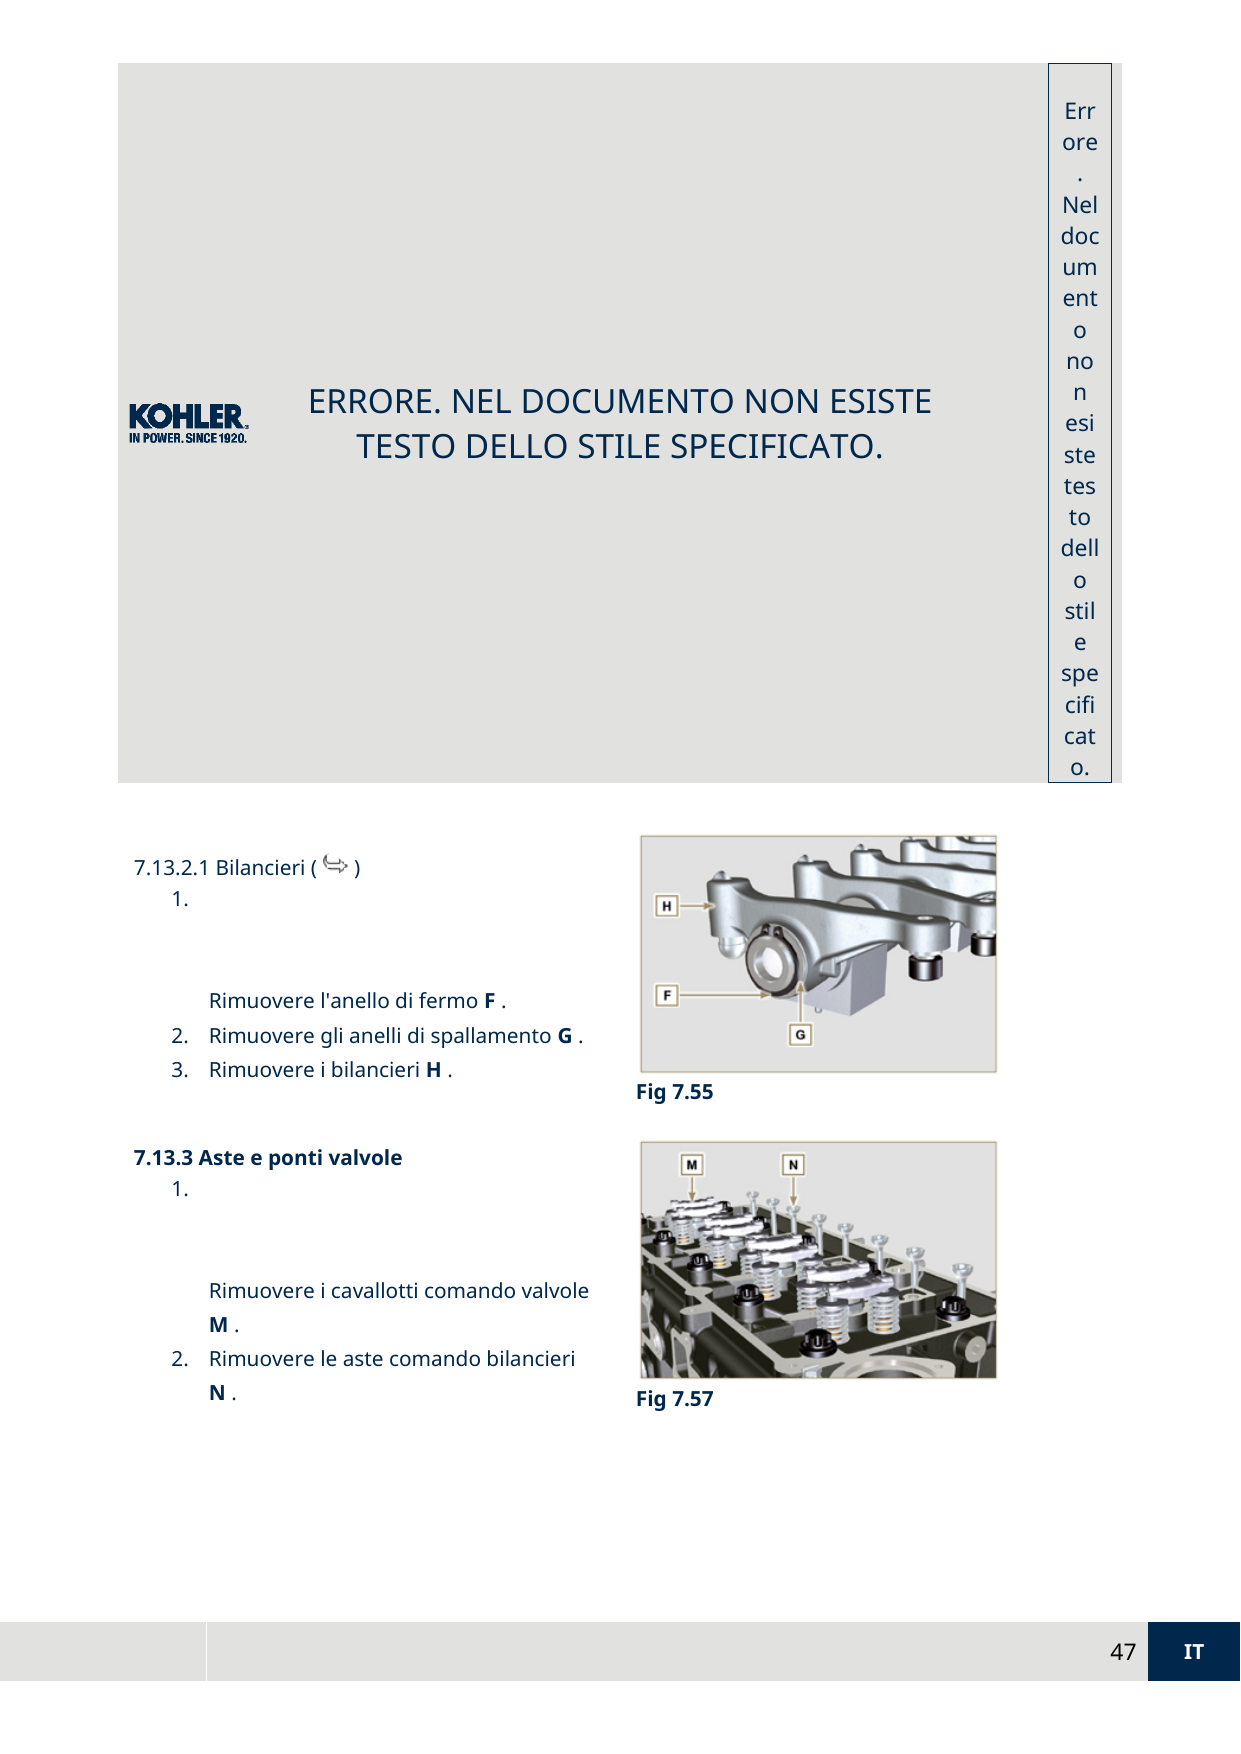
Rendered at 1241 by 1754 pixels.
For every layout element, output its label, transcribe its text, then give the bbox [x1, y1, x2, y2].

picture [322, 853, 349, 873]
picture [635, 830, 1002, 1078]
table_cell 7.13.3 Aste e ponti valvole Rimuovere i cavallotti comando valvole M . Rimuovere le aste comando bilancieri N . [118, 1121, 620, 1428]
table_cell 7.13.2.1 Bilancieri ( ) Rimuovere l'anello di fermo F . Rimuovere gli anelli di spallamento G . Rimuovere i bilancieri H . [118, 815, 620, 1121]
table_cell Fig 7.55 [620, 815, 1122, 1121]
picture [635, 1136, 1002, 1384]
table_cell Fig 7.57 [620, 1121, 1122, 1428]
picture [129, 403, 249, 443]
